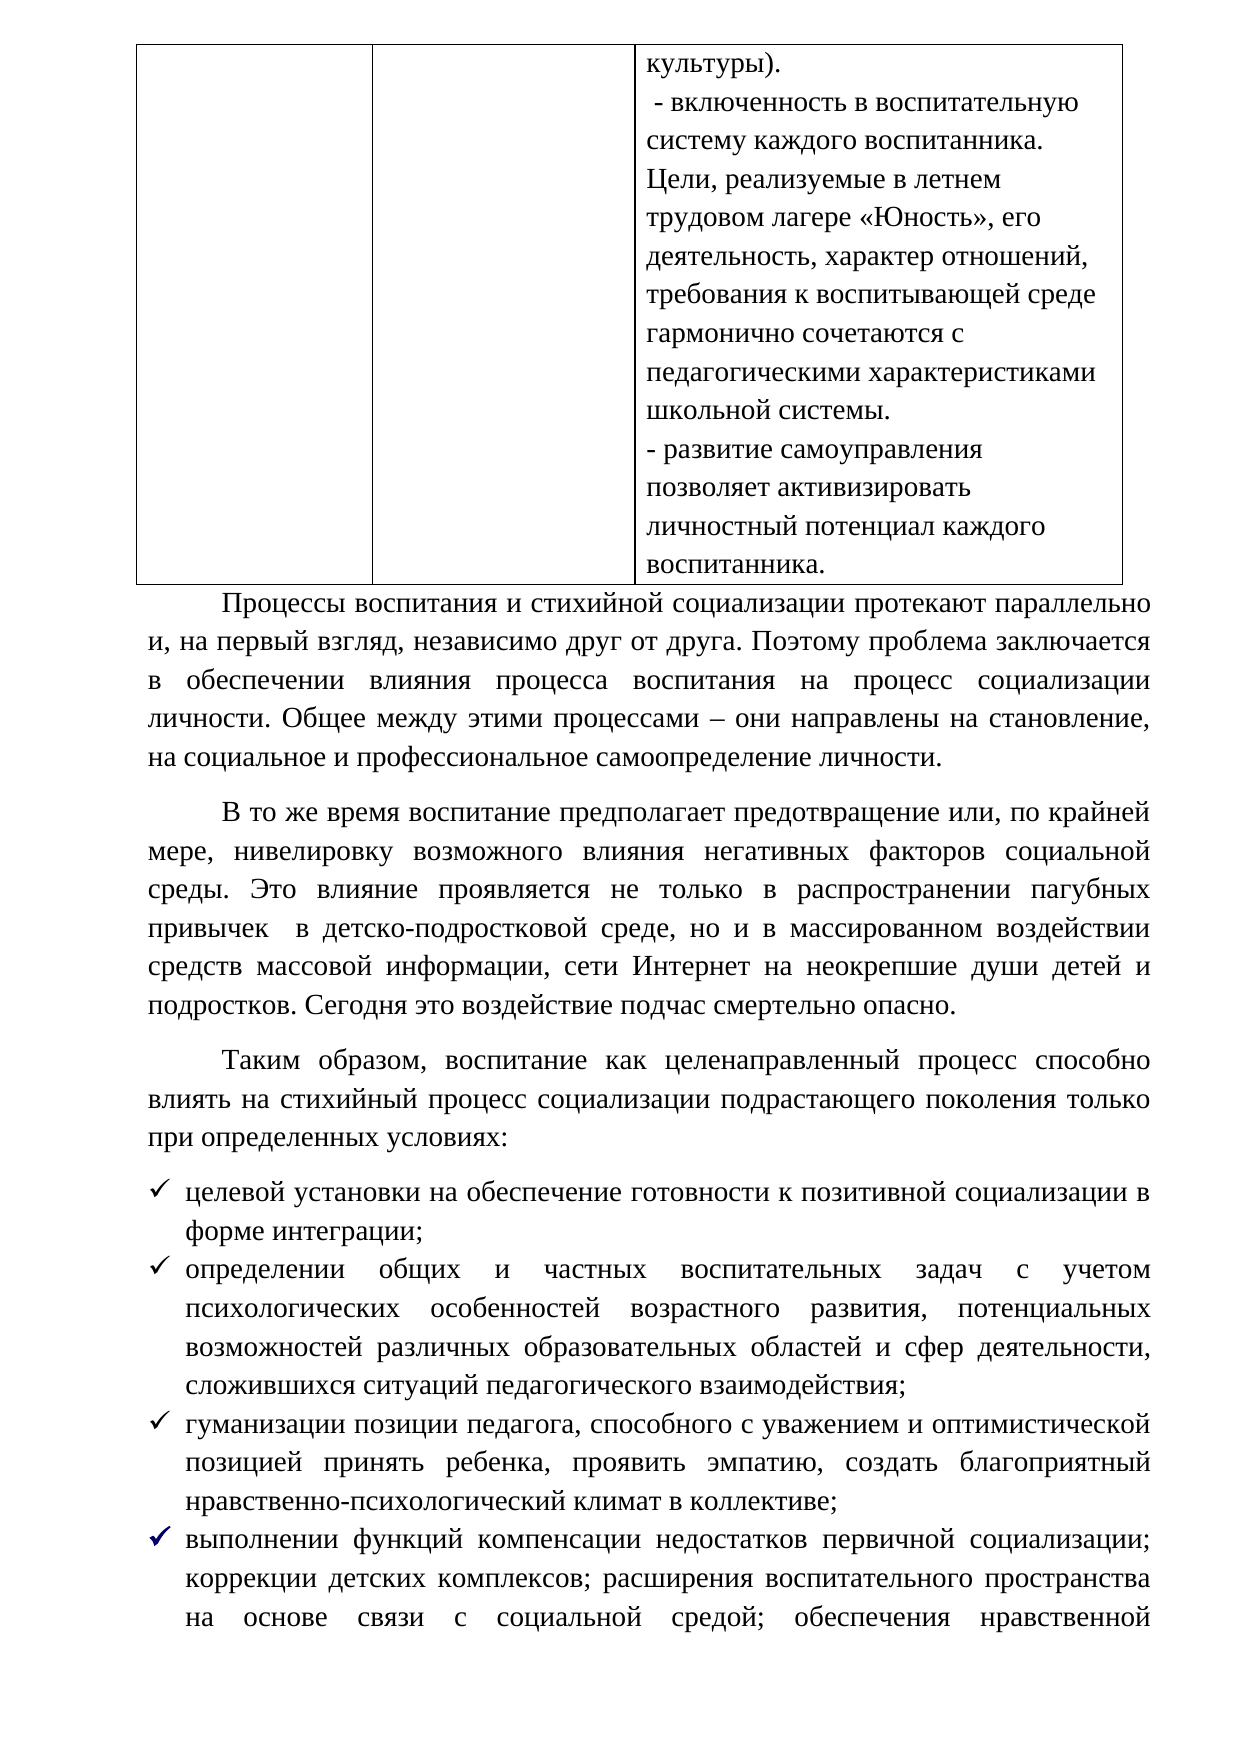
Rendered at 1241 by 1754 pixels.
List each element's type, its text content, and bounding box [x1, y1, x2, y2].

text В то же время воспитание предполагает предотвращение или, по крайней мере, нивелировку возможного влияния негативных факторов социальной среды. Это влияние проявляется не только в распространении пагубных привычек в детско-подростковой среде, но и в массированном воздействии средств массовой информации, сети Интернет на неокрепшие души детей и подростков. Сегодня это воздействие подчас смертельно опасно. [148, 987, 1152, 1213]
text Процессы воспитания и стихийной социализации протекают параллельно и, на первый взгляд, независимо друг от друга. Поэтому проблема заключается в обеспечении влияния процесса воспитания на процесс социализации личности. Общее между этими процессами – они направлены на становление, на социальное и профессиональное самоопределение личности. [148, 778, 1152, 965]
table_cell Деятельность [137, 45, 372, 777]
list целевой установки на обеспечение готовности к позитивной социализации в форме интеграции; [148, 1367, 1152, 1439]
list определении общих и частных воспитательных задач с учетом психологических особенностей возрастного развития, потенциальных возможностей различных образовательных областей и сфер деятельности, сложившихся ситуаций педагогического взаимодействия; [148, 1444, 1152, 1594]
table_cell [373, 45, 634, 777]
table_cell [636, 45, 1122, 777]
text Таким образом, воспитание как целенаправленный процесс способно влиять на стихийный процесс социализации подрастающего поколения только при определенных условиях: [148, 1235, 1152, 1346]
